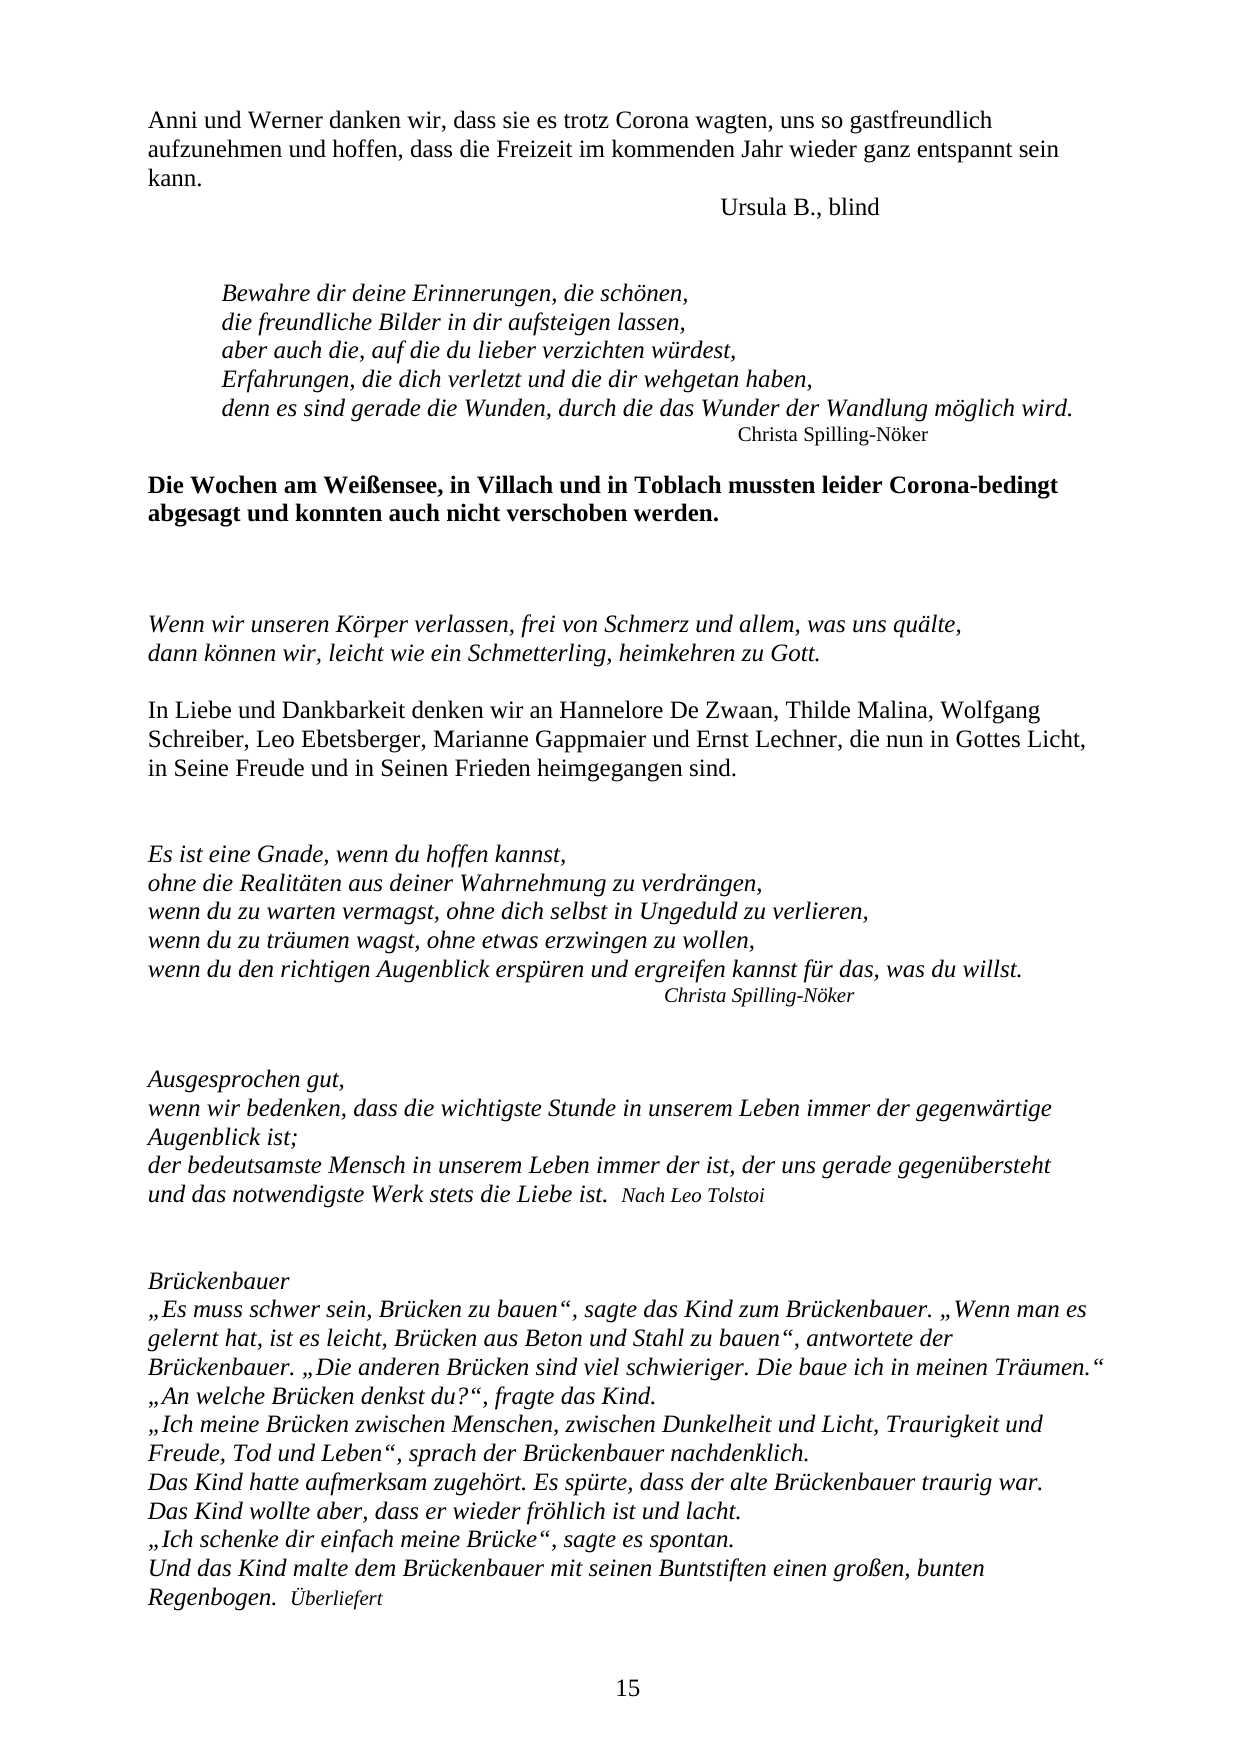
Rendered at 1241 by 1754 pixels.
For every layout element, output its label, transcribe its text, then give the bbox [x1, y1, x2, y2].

text „Es muss schwer sein, Brücken zu bauen“, sagte das Kind zum Brückenbauer. „Wenn man es gelernt hat, ist es leicht, Brücken aus Beton und Stahl zu bauen“, antwortete der Brückenbauer. „Die anderen Brücken sind viel schwieriger. Die baue ich in meinen Träumen.“ [148, 1294, 1107, 1381]
text wenn du zu warten vermagst, ohne dich selbst in Ungeduld zu verlieren, [148, 896, 1107, 925]
text der bedeutsamste Mensch in unserem Leben immer der ist, der uns gerade gegenübersteht [148, 1150, 1107, 1179]
text Ausgesprochen gut, [148, 1064, 1107, 1093]
text Brückenbauer [148, 1266, 1107, 1294]
text Das Kind hatte aufmerksam zugehört. Es spürte, dass der alte Brückenbauer traurig war. [148, 1467, 1107, 1496]
text dann können wir, leicht wie ein Schmetterling, heimkehren zu Gott. [148, 638, 1122, 666]
text wenn du den richtigen Augenblick erspüren und ergreifen kannst für das, was du willst. [148, 954, 1107, 983]
text Christa Spilling-Nöker [148, 983, 1107, 1007]
text denn es sind gerade die Wunden, durch die das Wunder der Wandlung möglich wird. [221, 393, 1107, 422]
text die freundliche Bilder in dir aufsteigen lassen, [221, 307, 1107, 335]
text Erfahrungen, die dich verletzt und die dir wehgetan haben, [221, 364, 1107, 393]
text Anni und Werner danken wir, dass sie es trotz Corona wagten, uns so gastfreundlich aufzunehmen und hoffen, dass die Freizeit im kommenden Jahr wieder ganz entspannt sein kann. [148, 105, 1107, 192]
text „An welche Brücken denkst du?“, fragte das Kind. [148, 1381, 1107, 1409]
text Und das Kind malte dem Brückenbauer mit seinen Buntstiften einen großen, bunten Regenbogen. Überliefert [148, 1553, 1107, 1611]
text In Liebe und Dankbarkeit denken wir an Hannelore De Zwaan, Thilde Malina, Wolfgang Schreiber, Leo Ebetsberger, Marianne Gappmaier und Ernst Lechner, die nun in Gottes Licht, in Seine Freude und in Seinen Frieden heimgegangen sind. [148, 695, 1107, 781]
text Die Wochen am Weißensee, in Villach und in Toblach mussten leider Corona-bedingt abgesagt und konnten auch nicht verschoben werden. [148, 470, 1107, 527]
text „Ich meine Brücken zwischen Menschen, zwischen Dunkelheit und Licht, Traurigkeit und Freude, Tod und Leben“, sprach der Brückenbauer nachdenklich. [148, 1409, 1107, 1467]
text Bewahre dir deine Erinnerungen, die schönen, [221, 278, 1107, 307]
text Das Kind wollte aber, dass er wieder fröhlich ist und lacht. [148, 1496, 1107, 1524]
text Es ist eine Gnade, wenn du hoffen kannst, [148, 839, 1107, 868]
text „Ich schenke dir einfach meine Brücke“, sagte es spontan. [148, 1524, 1107, 1553]
text ohne die Realitäten aus deiner Wahrnehmung zu verdrängen, [148, 868, 1107, 896]
text Ursula B., blind [148, 192, 1107, 220]
text Christa Spilling-Nöker [148, 422, 1107, 446]
text und das notwendigste Werk stets die Liebe ist. Nach Leo Tolstoi [148, 1179, 1107, 1208]
text wenn wir bedenken, dass die wichtigste Stunde in unserem Leben immer der gegenwärtige Augenblick ist; [148, 1093, 1107, 1150]
text Wenn wir unseren Körper verlassen, frei von Schmerz und allem, was uns quälte, [148, 609, 1107, 638]
text wenn du zu träumen wagst, ohne etwas erzwingen zu wollen, [148, 925, 1107, 954]
text aber auch die, auf die du lieber verzichten würdest, [221, 335, 1107, 364]
